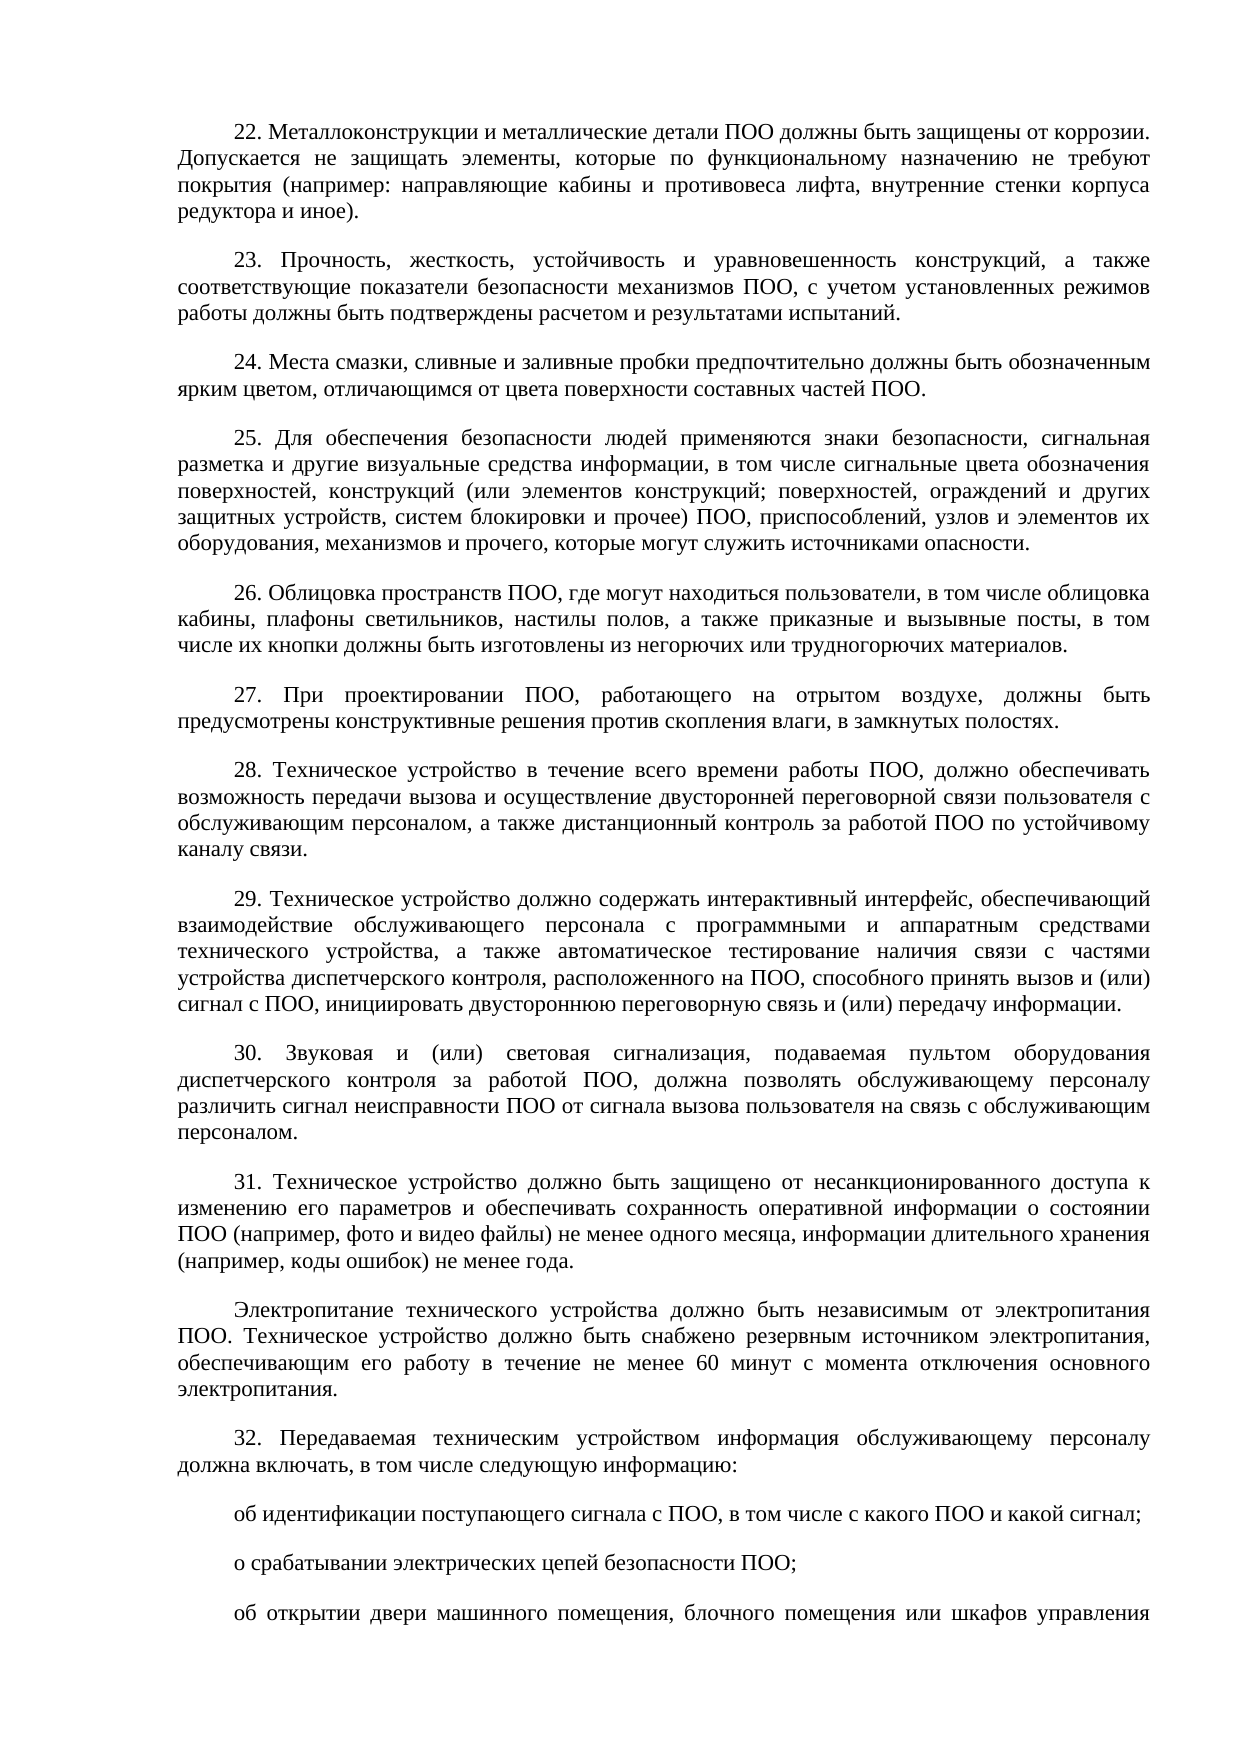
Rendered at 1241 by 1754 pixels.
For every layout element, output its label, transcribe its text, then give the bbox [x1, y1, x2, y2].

text 29. Техническое устройство должно содержать интерактивный интерфейс, обеспечивающий взаимодействие обслуживающего персонала с программными и аппаратным средствами технического устройства, а также автоматическое тестирование наличия связи с частями устройства диспетчерского контроля, расположенного на ПОО, способного принять вызов и (или) сигнал с ПОО, инициировать двустороннюю переговорную связь и (или) передачу информации. [177, 885, 1152, 1016]
text 27. При проектировании ПОО, работающего на отрытом воздухе, должны быть предусмотрены конструктивные решения против скопления влаги, в замкнутых полостях. [177, 681, 1152, 733]
text 28. Техническое устройство в течение всего времени работы ПОО, должно обеспечивать возможность передачи вызова и осуществление двусторонней переговорной связи пользователя с обслуживающим персоналом, а также дистанционный контроль за работой ПОО по устойчивому каналу связи. [177, 756, 1152, 862]
text Электропитание технического устройства должно быть независимым от электропитания ПОО. Техническое устройство должно быть снабжено резервным источником электропитания, обеспечивающим его работу в течение не менее 60 минут с момента отключения основного электропитания. [177, 1296, 1152, 1401]
text 31. Техническое устройство должно быть защищено от несанкционированного доступа к изменению его параметров и обеспечивать сохранность оперативной информации о состоянии ПОО (например, фото и видео файлы) не менее одного месяца, информации длительного хранения (например, коды ошибок) не менее года. [177, 1168, 1152, 1273]
text 32. Передаваемая техническим устройством информация обслуживающему персоналу должна включать, в том числе следующую информацию: [177, 1424, 1152, 1477]
text 30. Звуковая и (или) световая сигнализация, подаваемая пультом оборудования диспетчерского контроля за работой ПОО, должна позволять обслуживающему персоналу различить сигнал неисправности ПОО от сигнала вызова пользователя на связь с обслуживающим персоналом. [177, 1039, 1152, 1145]
text 26. Облицовка пространств ПОО, где могут находиться пользователи, в том числе облицовка кабины, плафоны светильников, настилы полов, а также приказные и вызывные посты, в том числе их кнопки должны быть изготовлены из негорючих или трудногорючих материалов. [177, 579, 1152, 658]
text 22. Металлоконструкции и металлические детали ПОО должны быть защищены от коррозии. Допускается не защищать элементы, которые по функциональному назначению не требуют покрытия (например: направляющие кабины и противовеса лифта, внутренние стенки корпуса редуктора и иное). [177, 118, 1152, 223]
text 24. Места смазки, сливные и заливные пробки предпочтительно должны быть обозначенным ярким цветом, отличающимся от цвета поверхности составных частей ПОО. [177, 348, 1152, 401]
text 23. Прочность, жесткость, устойчивость и уравновешенность конструкций, а также соответствующие показатели безопасности механизмов ПОО, с учетом установленных режимов работы должны быть подтверждены расчетом и результатами испытаний. [177, 246, 1152, 326]
text 25. Для обеспечения безопасности людей применяются знаки безопасности, сигнальная разметка и другие визуальные средства информации, в том числе сигнальные цвета обозначения поверхностей, конструкций (или элементов конструкций; поверхностей, ограждений и других защитных устройств, систем блокировки и прочее) ПОО, приспособлений, узлов и элементов их оборудования, механизмов и прочего, которые могут служить источниками опасности. [177, 424, 1152, 556]
text об идентификации поступающего сигнала с ПОО, в том числе с какого ПОО и какой сигнал; [177, 1500, 1152, 1526]
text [177, 1598, 1152, 1625]
text о срабатывании электрических цепей безопасности ПОО; [177, 1549, 1152, 1576]
